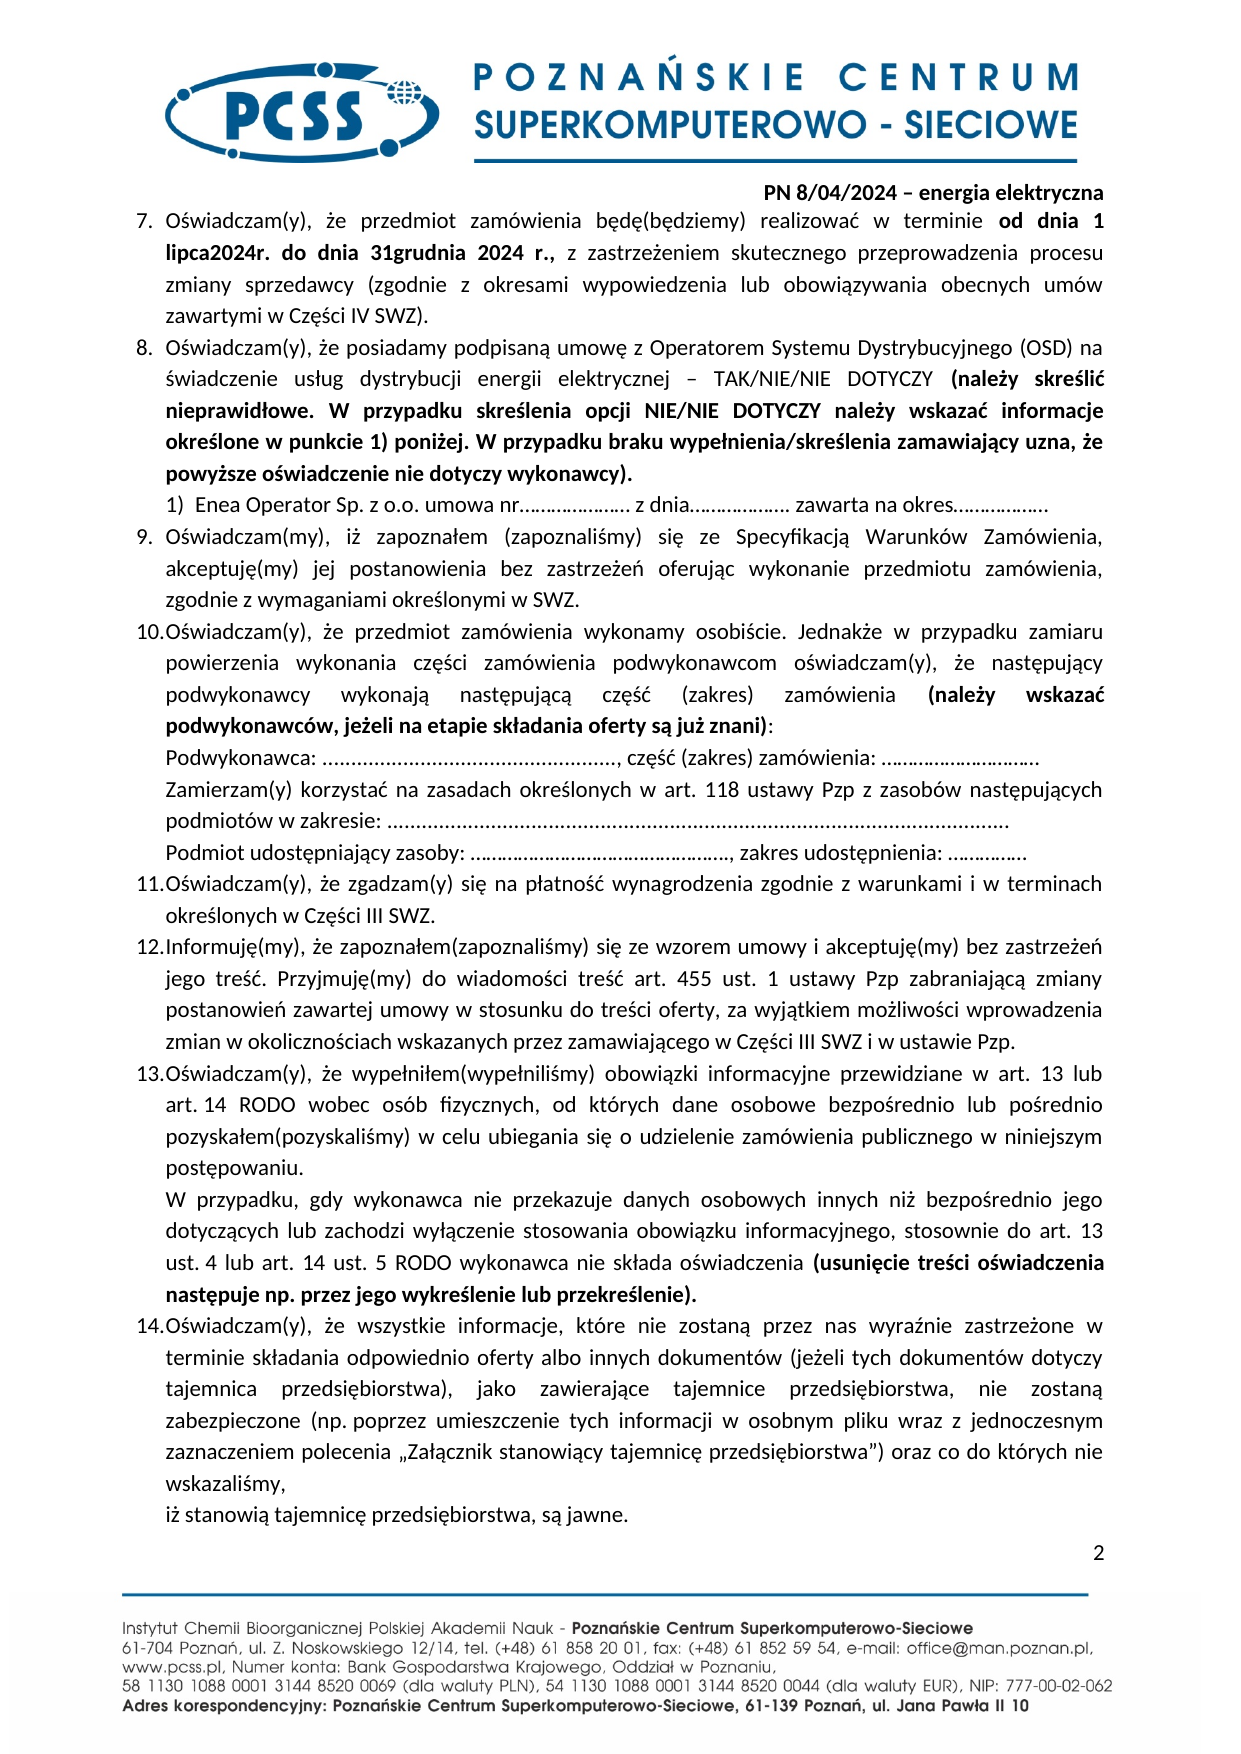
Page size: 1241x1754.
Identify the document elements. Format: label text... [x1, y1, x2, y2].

text W przypadku, gdy wykonawca nie przekazuje danych osobowych innych niż bezpośrednio jego dotyczących lub zachodzi wyłączenie stosowania obowiązku informacyjnego, stosownie do art. 13 ust. 4 lub art. 14 ust. 5 RODO wykonawca nie składa oświadczenia (usunięcie treści oświadczenia następuje np. przez jego wykreślenie lub przekreślenie). [165, 1185, 1104, 1308]
list Enea Operator Sp. z o.o. umowa nr………………… z dnia………………. zawarta na okres……………… [165, 491, 1104, 519]
picture [57, 0, 1184, 163]
list Oświadczam(y), że przedmiot zamówienia będę(będziemy) realizować w terminie od dnia 1 lipca2024r. do dnia 31grudnia 2024 r., z zastrzeżeniem skutecznego przeprowadzenia procesu zmiany sprzedawcy (zgodnie z okresami wypowiedzenia lub obowiązywania obecnych umów zawartymi w Części IV SWZ). [136, 207, 1104, 329]
list Oświadczam(y), że przedmiot zamówienia wykonamy osobiście. Jednakże w przypadku zamiaru powierzenia wykonania części zamówienia podwykonawcom oświadczam(y), że następujący podwykonawcy wykonają następującą część (zakres) zamówienia (należy wskazać podwykonawców, jeżeli na etapie składania oferty są już znani): [136, 617, 1104, 739]
text Podmiot udostępniający zasoby: …………………………………………., zakres udostępnienia: …………… [136, 838, 1104, 866]
picture [8, 1591, 1202, 1754]
text Zamierzam(y) korzystać na zasadach określonych w art. 118 ustawy Pzp z zasobów następujących podmiotów w zakresie: ............................................................................................................ [165, 775, 1104, 834]
list Oświadczam(y), że posiadamy podpisaną umowę z Operatorem Systemu Dystrybucyjnego (OSD) na świadczenie usług dystrybucji energii elektrycznej – TAK/NIE/NIE DOTYCZY (należy skreślić nieprawidłowe. W przypadku skreślenia opcji NIE/NIE DOTYCZY należy wskazać informacje określone w punkcie 1) poniżej. W przypadku braku wypełnienia/skreślenia zamawiający uzna, że powyższe oświadczenie nie dotyczy wykonawcy). [136, 333, 1104, 487]
list Oświadczam(y), że zgadzam(y) się na płatność wynagrodzenia zgodnie z warunkami i w terminach określonych w Części III SWZ. [136, 869, 1104, 929]
list Oświadczam(y), że wszystkie informacje, które nie zostaną przez nas wyraźnie zastrzeżone w terminie składania odpowiednio oferty albo innych dokumentów (jeżeli tych dokumentów dotyczy tajemnica przedsiębiorstwa), jako zawierające tajemnice przedsiębiorstwa, nie zostaną zabezpieczone (np. poprzez umieszczenie tych informacji w osobnym pliku wraz z jednoczesnym zaznaczeniem polecenia „Załącznik stanowiący tajemnicę przedsiębiorstwa”) oraz co do których nie wskazaliśmy, iż stanowią tajemnicę przedsiębiorstwa, są jawne. [136, 1311, 1104, 1529]
list Informuję(my), że zapoznałem(zapoznaliśmy) się ze wzorem umowy i akceptuję(my) bez zastrzeżeń jego treść. Przyjmuję(my) do wiadomości treść art. 455 ust. 1 ustawy Pzp zabraniającą zmiany postanowień zawartej umowy w stosunku do treści oferty, za wyjątkiem możliwości wprowadzenia zmian w okolicznościach wskazanych przez zamawiającego w Części III SWZ i w ustawie Pzp. [136, 932, 1104, 1055]
list Oświadczam(y), że wypełniłem(wypełniliśmy) obowiązki informacyjne przewidziane w art. 13 lub art. 14 RODO wobec osób fizycznych, od których dane osobowe bezpośrednio lub pośrednio pozyskałem(pozyskaliśmy) w celu ubiegania się o udzielenie zamówienia publicznego w niniejszym postępowaniu. [136, 1059, 1104, 1181]
text Podwykonawca: ..................................................., część (zakres) zamówienia: ………………………… [136, 743, 1104, 771]
list Oświadczam(my), iż zapoznałem (zapoznaliśmy) się ze Specyfikacją Warunków Zamówienia, akceptuję(my) jej postanowienia bez zastrzeżeń oferując wykonanie przedmiotu zamówienia, zgodnie z wymaganiami określonymi w SWZ. [136, 522, 1104, 613]
